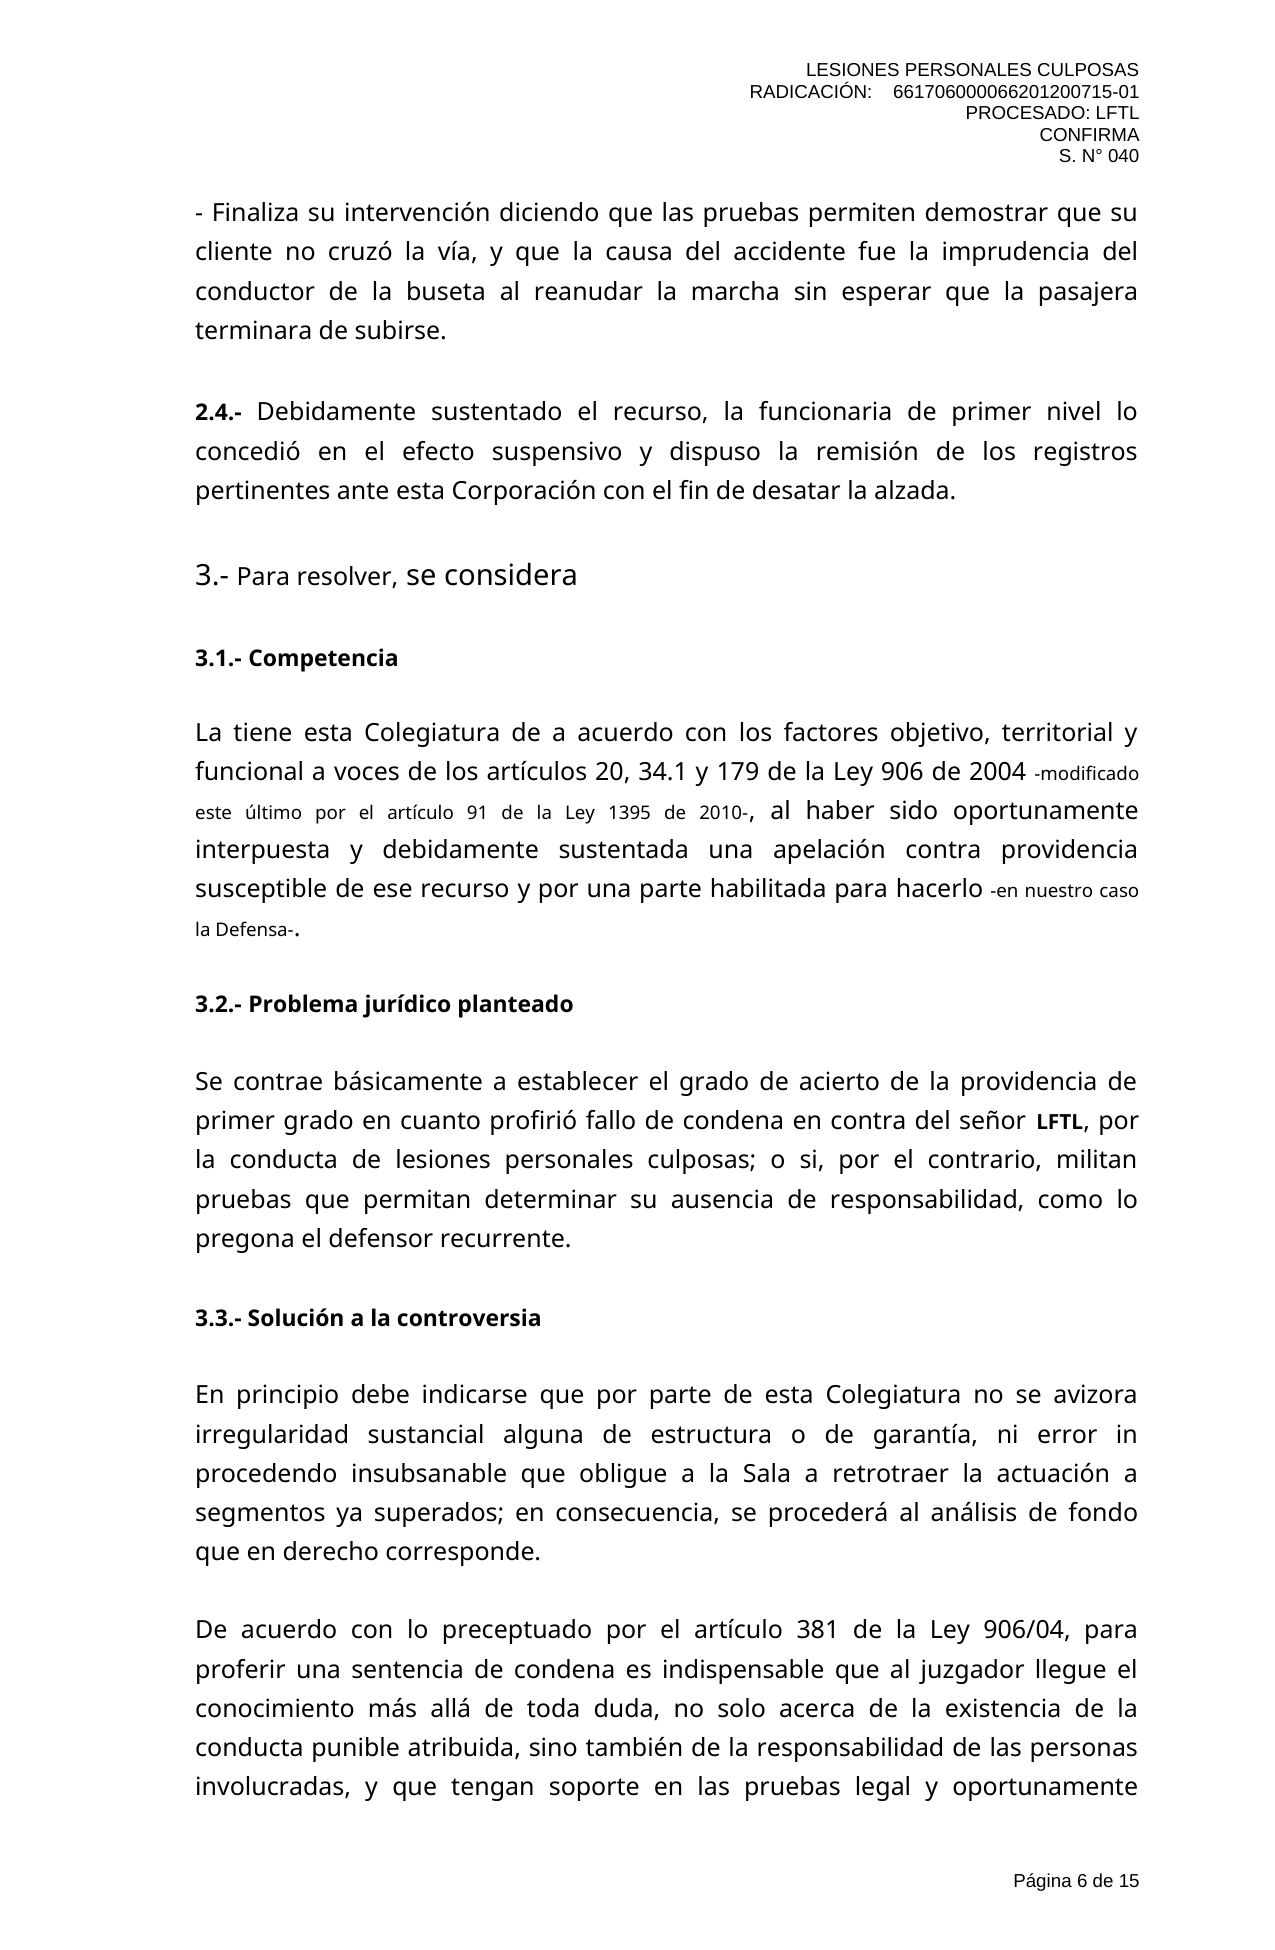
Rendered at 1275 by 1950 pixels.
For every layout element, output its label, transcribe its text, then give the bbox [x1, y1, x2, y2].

text - Finaliza su intervención diciendo que las pruebas permiten demostrar que su cliente no cruzó la vía, y que la causa del accidente fue la imprudencia del conductor de la buseta al reanudar la marcha sin esperar que la pasajera terminara de subirse. [195, 195, 1139, 346]
text Se contrae básicamente a establecer el grado de acierto de la providencia de primer grado en cuanto profirió fallo de condena en contra del señor LFTL, por la conducta de lesiones personales culposas; o si, por el contrario, militan pruebas que permitan determinar su ausencia de responsabilidad, como lo pregona el defensor recurrente. [195, 1064, 1139, 1254]
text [195, 1612, 1139, 1803]
text En principio debe indicarse que por parte de esta Colegiatura no se avizora irregularidad sustancial alguna de estructura o de garantía, ni error in procedendo insubsanable que obligue a la Sala a retrotraer la actuación a segmentos ya superados; en consecuencia, se procederá al análisis de fondo que en derecho corresponde. [195, 1377, 1139, 1568]
text 3.1.- Competencia [195, 642, 1139, 673]
text 3.3.- Solución a la controversia [195, 1302, 1139, 1333]
text 2.4.- Debidamente sustentado el recurso, la funcionaria de primer nivel lo concedió en el efecto suspensivo y dispuso la remisión de los registros pertinentes ante esta Corporación con el fin de desatar la alzada. [195, 394, 1139, 506]
text 3.- Para resolver, se considera [195, 554, 1139, 593]
text 3.2.- Problema jurídico planteado [195, 988, 1139, 1019]
text La tiene esta Colegiatura de a acuerdo con los factores objetivo, territorial y funcional a voces de los artículos 20, 34.1 y 179 de la Ley 906 de 2004 -modificado este último por el artículo 91 de la Ley 1395 de 2010-, al haber sido oportunamente interpuesta y debidamente sustentada una apelación contra providencia susceptible de ese recurso y por una parte habilitada para hacerlo -en nuestro caso la Defensa-. [195, 714, 1139, 944]
